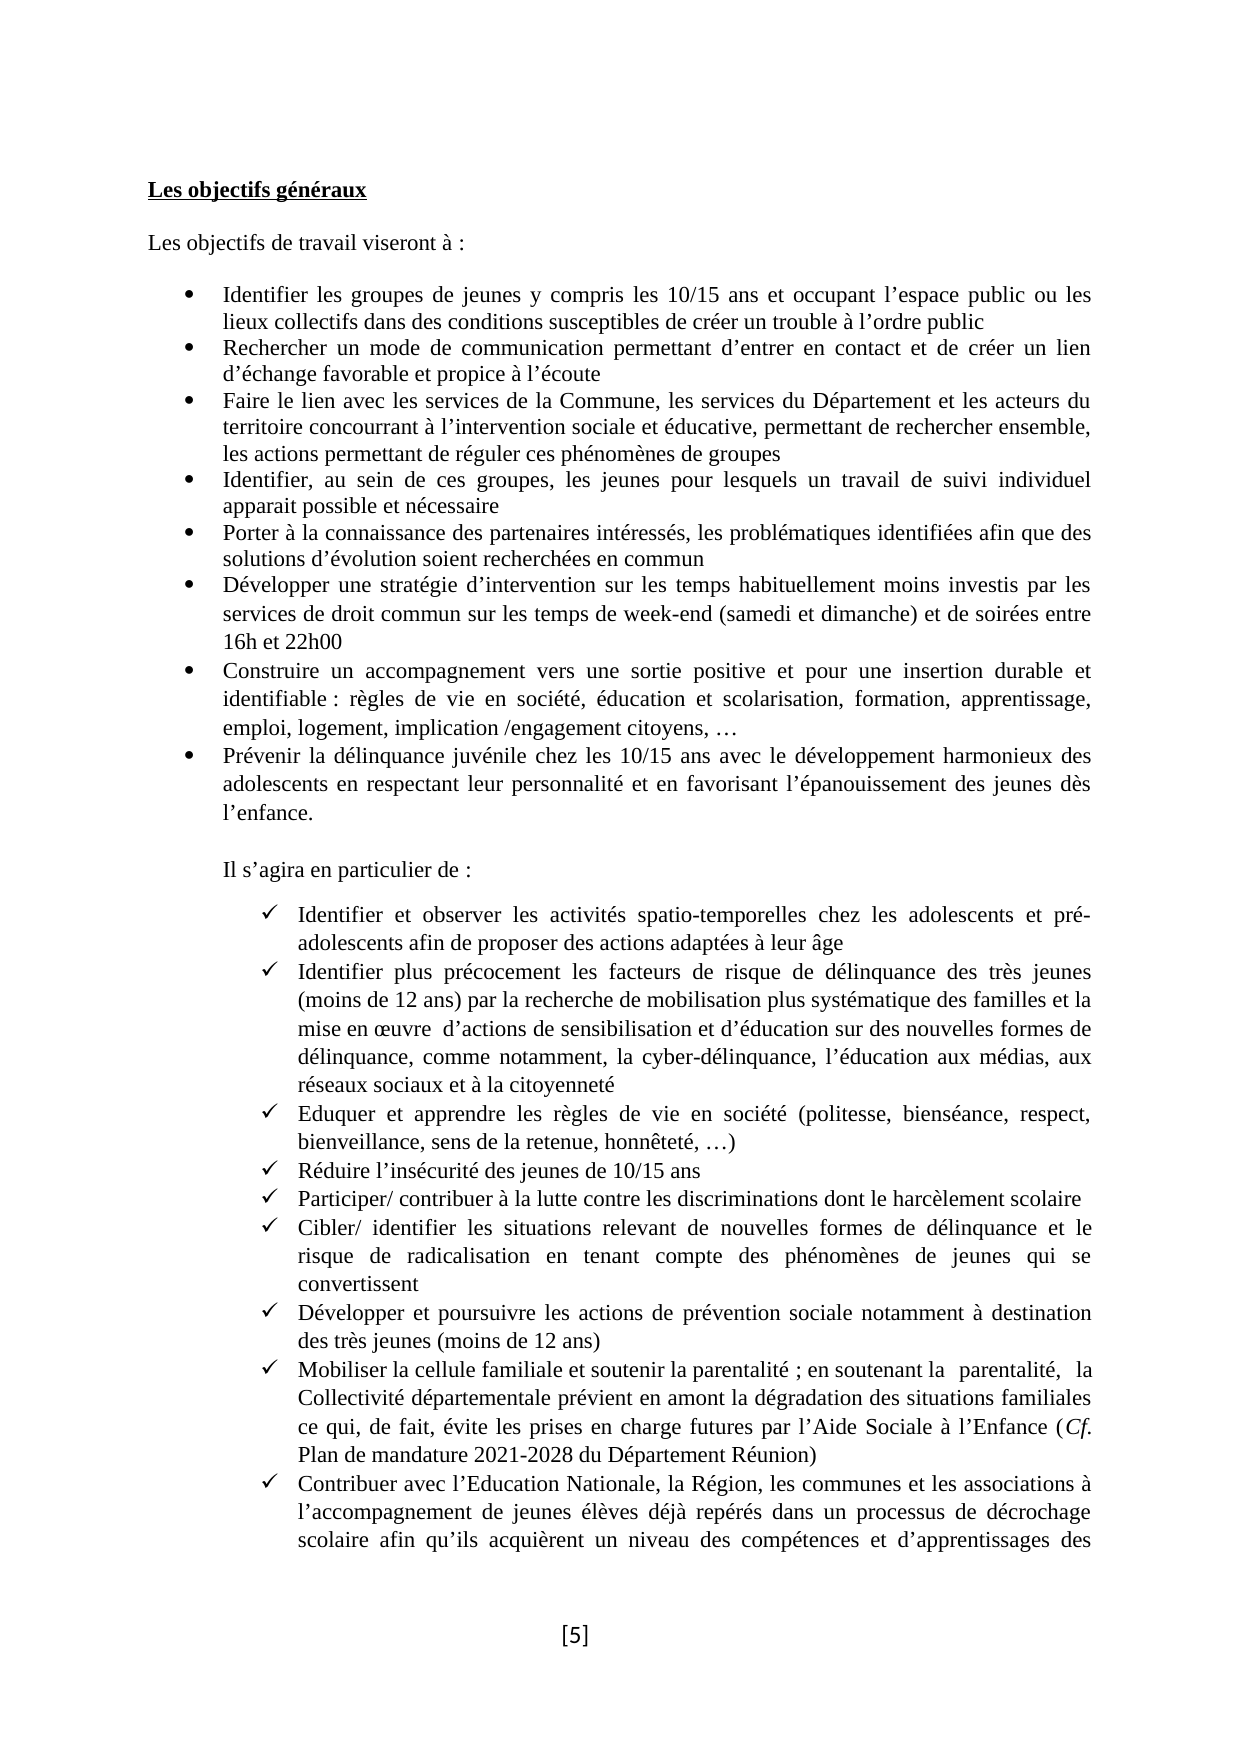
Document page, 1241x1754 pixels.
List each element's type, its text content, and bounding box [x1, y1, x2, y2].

list Faire le lien avec les services de la Commune, les services du Département et les acteurs du territoire concourrant à l’intervention sociale et éducative, permettant de rechercher ensemble, les actions permettant de réguler ces phénomènes de groupes [185, 387, 1093, 466]
list Réduire l’insécurité des jeunes de 10/15 ans [260, 1157, 1093, 1183]
list Identifier, au sein de ces groupes, les jeunes pour lesquels un travail de suivi individuel apparait possible et nécessaire [185, 466, 1093, 519]
list Porter à la connaissance des partenaires intéressés, les problématiques identifiées afin que des solutions d’évolution soient recherchées en commun [185, 519, 1093, 571]
list Identifier les groupes de jeunes y compris les 10/15 ans et occupant l’espace public ou les lieux collectifs dans des conditions susceptibles de créer un trouble à l’ordre public [185, 281, 1093, 334]
text Il s’agira en particulier de : [223, 856, 1093, 882]
list Construire un accompagnement vers une sortie positive et pour une insertion durable et identifiable : règles de vie en société, éducation et scolarisation, formation, apprentissage, emploi, logement, implication /engagement citoyens, … [185, 657, 1093, 740]
text Les objectifs de travail viseront à : [148, 229, 1093, 255]
list Identifier et observer les activités spatio-temporelles chez les adolescents et pré-adolescents afin de proposer des actions adaptées à leur âge [260, 901, 1093, 956]
list Cibler/ identifier les situations relevant de nouvelles formes de délinquance et le risque de radicalisation en tenant compte des phénomènes de jeunes qui se convertissent [260, 1214, 1093, 1297]
text Les objectifs généraux [148, 176, 1093, 202]
list Rechercher un mode de communication permettant d’entrer en contact et de créer un lien d’échange favorable et propice à l’écoute [185, 334, 1093, 387]
list Participer/ contribuer à la lutte contre les discriminations dont le harcèlement scolaire [260, 1185, 1093, 1212]
list Mobiliser la cellule familiale et soutenir la parentalité ; en soutenant la parentalité, la Collectivité départementale prévient en amont la dégradation des situations familiales ce qui, de fait, évite les prises en charge futures par l’Aide Sociale à l’Enfance (Cf. Plan de mandature 2021-2028 du Département Réunion) [260, 1356, 1093, 1467]
list Développer une stratégie d’intervention sur les temps habituellement moins investis par les services de droit commun sur les temps de week-end (samedi et dimanche) et de soirées entre 16h et 22h00 [185, 571, 1093, 654]
list Eduquer et apprendre les règles de vie en société (politesse, bienséance, respect, bienveillance, sens de la retenue, honnêteté, …) [260, 1100, 1093, 1155]
list Développer et poursuivre les actions de prévention sociale notamment à destination des très jeunes (moins de 12 ans) [260, 1299, 1093, 1354]
list Identifier plus précocement les facteurs de risque de délinquance des très jeunes (moins de 12 ans) par la recherche de mobilisation plus systématique des familles et la mise en œuvre d’actions de sensibilisation et d’éducation sur des nouvelles formes de délinquance, comme notamment, la cyber-délinquance, l’éducation aux médias, aux réseaux sociaux et à la citoyenneté [260, 958, 1093, 1098]
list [260, 1469, 1093, 1553]
list Prévenir la délinquance juvénile chez les 10/15 ans avec le développement harmonieux des adolescents en respectant leur personnalité et en favorisant l’épanouissement des jeunes dès l’enfance. [185, 742, 1093, 825]
